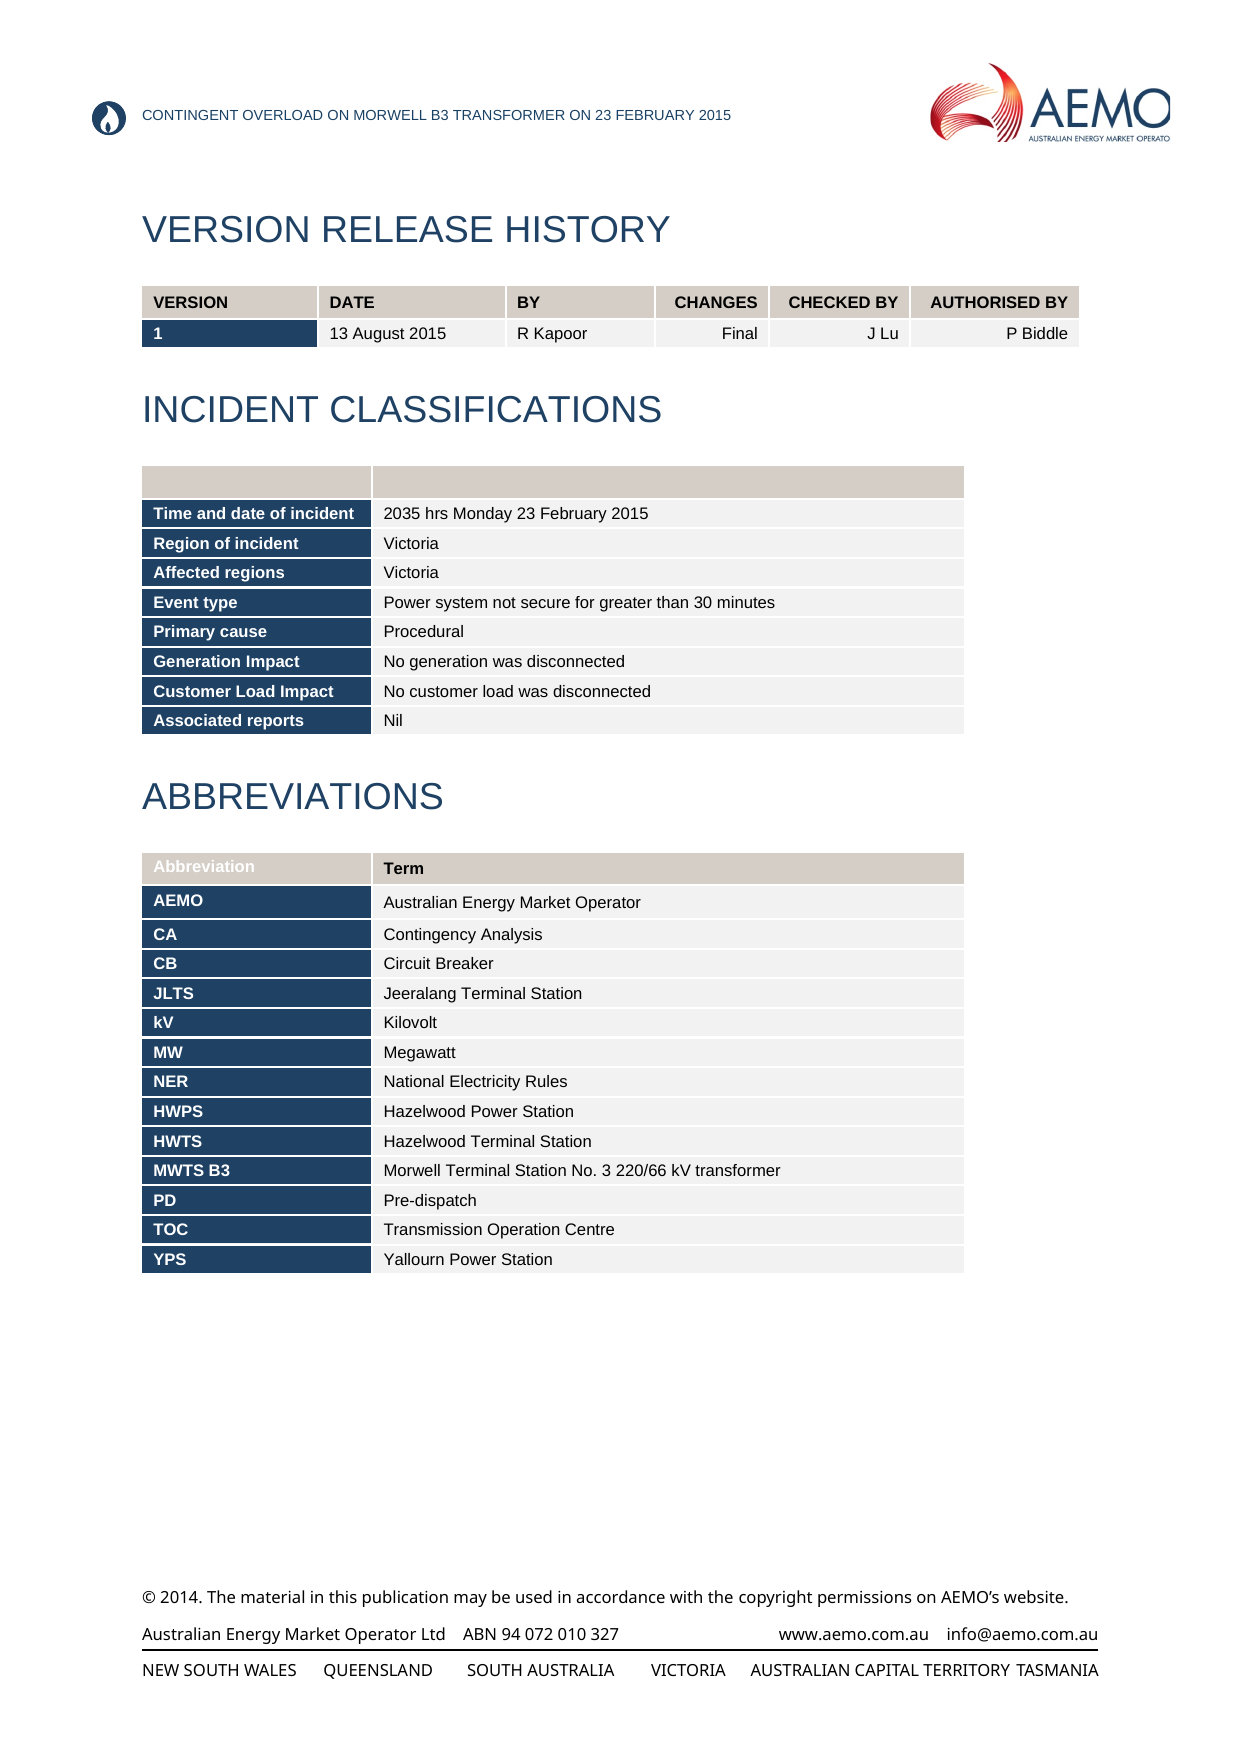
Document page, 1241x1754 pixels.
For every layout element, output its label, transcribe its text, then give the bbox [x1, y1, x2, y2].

table_cell Final [656, 320, 768, 347]
table_cell Power system not secure for greater than 30 minutes [373, 589, 964, 616]
table_cell Event type [142, 589, 371, 616]
table_header BY [507, 286, 654, 318]
table_cell Australian Energy Market Operator [373, 886, 964, 918]
table_cell Customer Load Impact [142, 677, 371, 705]
table_cell Victoria [373, 559, 964, 586]
table_header [373, 466, 964, 498]
table_cell Generation Impact [142, 648, 371, 675]
table_cell No generation was disconnected [373, 648, 964, 675]
table_header VERSION [142, 286, 317, 318]
subtitle ABBREVIATIONS [142, 774, 1098, 817]
table_header CHECKED BY [770, 286, 909, 318]
table_cell CA [142, 920, 371, 948]
table_header DATE [319, 286, 505, 318]
table_cell NER [142, 1068, 371, 1096]
subtitle INCIDENT CLASSIFICATIONS [142, 387, 1098, 430]
table_cell Nil [373, 707, 964, 734]
table_cell 2035 hrs Monday 23 February 2015 [373, 500, 964, 527]
table_cell Yallourn Power Station [373, 1246, 964, 1273]
table_cell J Lu [770, 320, 909, 347]
table_cell Associated reports [142, 707, 371, 734]
table_cell Morwell Terminal Station No. 3 220/66 kV transformer [373, 1157, 964, 1184]
table_cell Contingency Analysis [373, 920, 964, 948]
table_cell P Biddle [911, 320, 1079, 347]
table_cell Pre-dispatch [373, 1186, 964, 1214]
table_header CHANGES [656, 286, 768, 318]
table_cell Affected regions [142, 559, 371, 586]
table_cell Primary cause [142, 618, 371, 646]
table_cell HWPS [142, 1098, 371, 1125]
table_cell Time and date of incident [142, 500, 371, 527]
table_header [142, 466, 371, 498]
table_cell 13 August 2015 [319, 320, 505, 347]
table_cell Victoria [373, 529, 964, 557]
table_cell TOC [142, 1216, 371, 1243]
table_cell JLTS [142, 979, 371, 1007]
table_header AUTHORISED BY [911, 286, 1079, 318]
table_cell YPS [142, 1246, 371, 1273]
subtitle VERSION RELEASE HISTORY [142, 207, 1098, 251]
table_header Term [373, 853, 964, 884]
table_cell R Kapoor [507, 320, 654, 347]
table_cell Transmission Operation Centre [373, 1216, 964, 1243]
table_cell Jeeralang Terminal Station [373, 979, 964, 1007]
table_cell Procedural [373, 618, 964, 646]
table_cell 1 [142, 320, 317, 347]
table_cell Kilovolt [373, 1009, 964, 1036]
table_cell Circuit Breaker [373, 950, 964, 977]
table_cell Megawatt [373, 1039, 964, 1066]
table_cell National Electricity Rules [373, 1068, 964, 1096]
table_header Abbreviation [142, 853, 371, 884]
table_cell Hazelwood Power Station [373, 1098, 964, 1125]
table_cell AEMO [142, 886, 371, 918]
table_cell No customer load was disconnected [373, 677, 964, 705]
table_cell MWTS B3 [142, 1157, 371, 1184]
table_cell PD [142, 1186, 371, 1214]
table_cell kV [142, 1009, 371, 1036]
table_cell Hazelwood Terminal Station [373, 1127, 964, 1155]
table_cell HWTS [142, 1127, 371, 1155]
table_cell MW [142, 1039, 371, 1066]
table_cell CB [142, 950, 371, 977]
table_cell Region of incident [142, 529, 371, 557]
picture [929, 62, 1170, 141]
